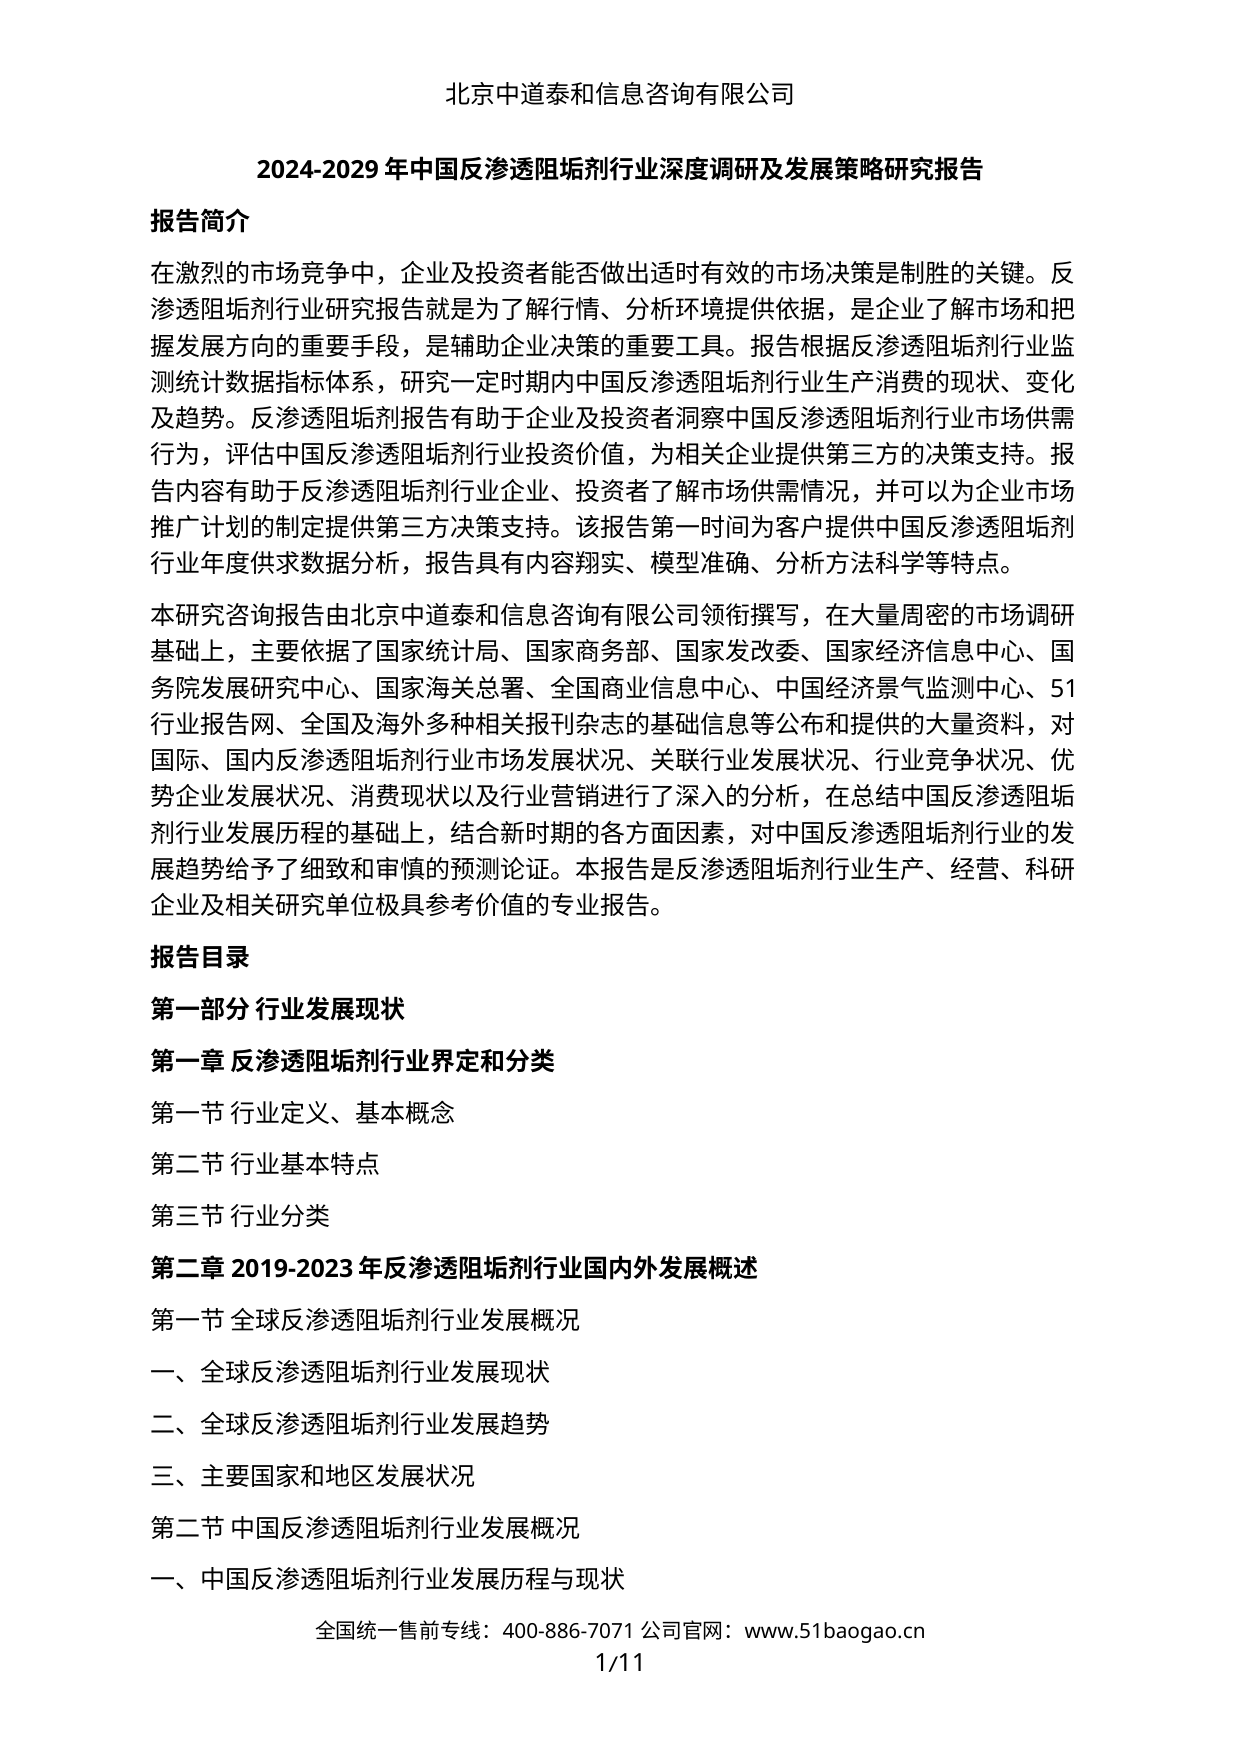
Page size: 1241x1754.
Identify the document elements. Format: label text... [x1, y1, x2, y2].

text 在激烈的市场竞争中，企业及投资者能否做出适时有效的市场决策是制胜的关键。反渗透阻垢剂行业研究报告就是为了解行情、分析环境提供依据，是企业了解市场和把握发展方向的重要手段，是辅助企业决策的重要工具。报告根据反渗透阻垢剂行业监测统计数据指标体系，研究一定时期内中国反渗透阻垢剂行业生产消费的现状、变化及趋势。反渗透阻垢剂报告有助于企业及投资者洞察中国反渗透阻垢剂行业市场供需行为，评估中国反渗透阻垢剂行业投资价值，为相关企业提供第三方的决策支持。报告内容有助于反渗透阻垢剂行业企业、投资者了解市场供需情况，并可以为企业市场推广计划的制定提供第三方决策支持。该报告第一时间为客户提供中国反渗透阻垢剂行业年度供求数据分析，报告具有内容翔实、模型准确、分析方法科学等特点。 [150, 254, 1090, 580]
text 第一部分 行业发展现状 [150, 989, 1090, 1026]
text 第三节 行业分类 [150, 1197, 1090, 1233]
text 报告简介 [150, 202, 1090, 238]
text 一、全球反渗透阻垢剂行业发展现状 [150, 1352, 1090, 1389]
text 第二节 中国反渗透阻垢剂行业发展概况 [150, 1508, 1090, 1544]
text 第一节 全球反渗透阻垢剂行业发展概况 [150, 1301, 1090, 1337]
text 2024-2029年中国反渗透阻垢剂行业深度调研及发展策略研究报告 [150, 150, 1090, 186]
text 本研究咨询报告由北京中道泰和信息咨询有限公司领衔撰写，在大量周密的市场调研基础上，主要依据了国家统计局、国家商务部、国家发改委、国家经济信息中心、国务院发展研究中心、国家海关总署、全国商业信息中心、中国经济景气监测中心、51行业报告网、全国及海外多种相关报刊杂志的基础信息等公布和提供的大量资料，对国际、国内反渗透阻垢剂行业市场发展状况、关联行业发展状况、行业竞争状况、优势企业发展状况、消费现状以及行业营销进行了深入的分析，在总结中国反渗透阻垢剂行业发展历程的基础上，结合新时期的各方面因素，对中国反渗透阻垢剂行业的发展趋势给予了细致和审慎的预测论证。本报告是反渗透阻垢剂行业生产、经营、科研企业及相关研究单位极具参考价值的专业报告。 [150, 596, 1090, 922]
text 第二节 行业基本特点 [150, 1145, 1090, 1181]
text 三、主要国家和地区发展状况 [150, 1456, 1090, 1492]
text 第一节 行业定义、基本概念 [150, 1093, 1090, 1129]
text 第二章 2019-2023年反渗透阻垢剂行业国内外发展概述 [150, 1249, 1090, 1285]
text 报告目录 [150, 937, 1090, 974]
text 二、全球反渗透阻垢剂行业发展趋势 [150, 1404, 1090, 1441]
text 第一章 反渗透阻垢剂行业界定和分类 [150, 1041, 1090, 1077]
text 一、中国反渗透阻垢剂行业发展历程与现状 [150, 1560, 1090, 1596]
